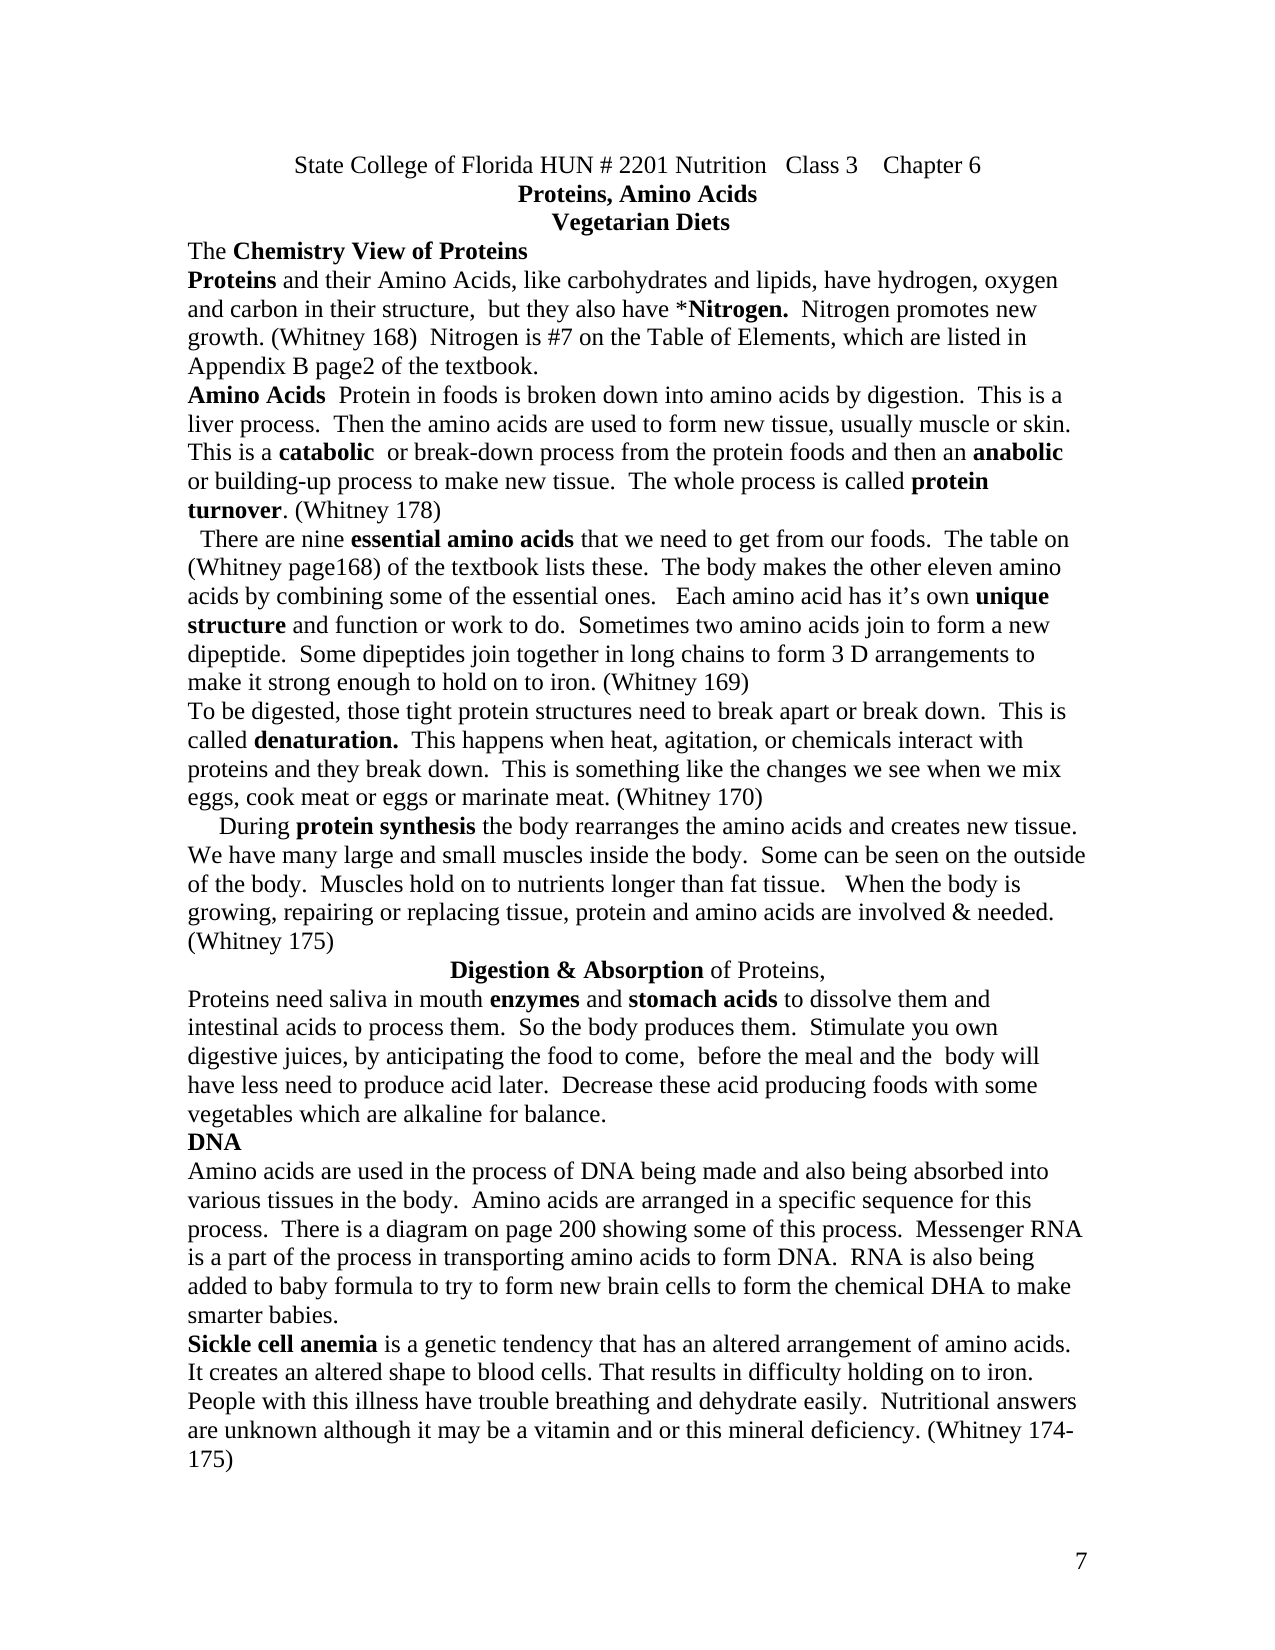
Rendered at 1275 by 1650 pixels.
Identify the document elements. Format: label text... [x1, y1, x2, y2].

text To be digested, those tight protein structures need to break apart or break down. This is called denaturation. This happens when heat, agitation, or chemicals interact with proteins and they break down. This is something like the changes we see when we mix eggs, cook meat or eggs or marinate meat. (Whitney 170) [187, 696, 1087, 811]
text Proteins, Amino Acids [187, 179, 1087, 207]
text Proteins and their Amino Acids, like carbohydrates and lipids, have hydrogen, oxygen and carbon in their structure, but they also have *Nitrogen. Nitrogen promotes new growth. (Whitney 168) Nitrogen is #7 on the Table of Elements, which are listed in Appendix B page2 of the textbook. [187, 265, 1087, 380]
text Amino Acids Protein in foods is broken down into amino acids by digestion. This is a liver process. Then the amino acids are used to form new tissue, usually muscle or skin. This is a catabolic or break-down process from the protein foods and then an anabolic or building-up process to make new tissue. The whole process is called protein turnover. (Whitney 178) [187, 380, 1087, 524]
text The Chemistry View of Proteins [187, 236, 1087, 265]
text Proteins need saliva in mouth enzymes and stomach acids to dissolve them and intestinal acids to process them. So the body produces them. Stimulate you own digestive juices, by anticipating the food to come, before the meal and the body will have less need to produce acid later. Decrease these acid producing foods with some vegetables which are alkaline for balance. [187, 984, 1087, 1127]
text During protein synthesis the body rearranges the amino acids and creates new tissue. We have many large and small muscles inside the body. Some can be seen on the outside of the body. Muscles hold on to nutrients longer than fat tissue. When the body is growing, repairing or replacing tissue, protein and amino acids are involved & needed.(Whitney 175) [187, 811, 1087, 955]
text of # 2201 Nutrition Class 3 Chapter 6 [187, 150, 1087, 179]
text There are nine essential amino acids that we need to get from our foods. The table on (Whitney page168) of the textbook lists these. The body makes the other eleven amino acids by combining some of the essential ones. Each amino acid has it’s own unique structure and function or work to do. Sometimes two amino acids join to form a new dipeptide. Some dipeptides join together in long chains to form 3 D arrangements to make it strong enough to hold on to iron. (Whitney 169) [187, 524, 1087, 696]
text Sickle cell anemia is a genetic tendency that has an altered arrangement of amino acids. It creates an altered shape to blood cells. That results in difficulty holding on to iron. People with this illness have trouble breathing and dehydrate easily. Nutritional answers are unknown although it may be a vitamin and or this mineral deficiency. (Whitney 174-175) [187, 1329, 1087, 1472]
text Amino acids are used in the process of being made and also being absorbed into various tissues in the body. Amino acids are arranged in a specific sequence for this process. There is a diagram on page 200 showing some of this process. Messenger RNA is a part of the process in transporting amino acids to form . RNA is also being added to baby formula to try to form new brain cells to form the chemical to make smarter babies. [187, 1156, 1087, 1329]
text Vegetarian Diets [187, 207, 1087, 236]
text Digestion & Absorption of Proteins, [187, 955, 1087, 984]
